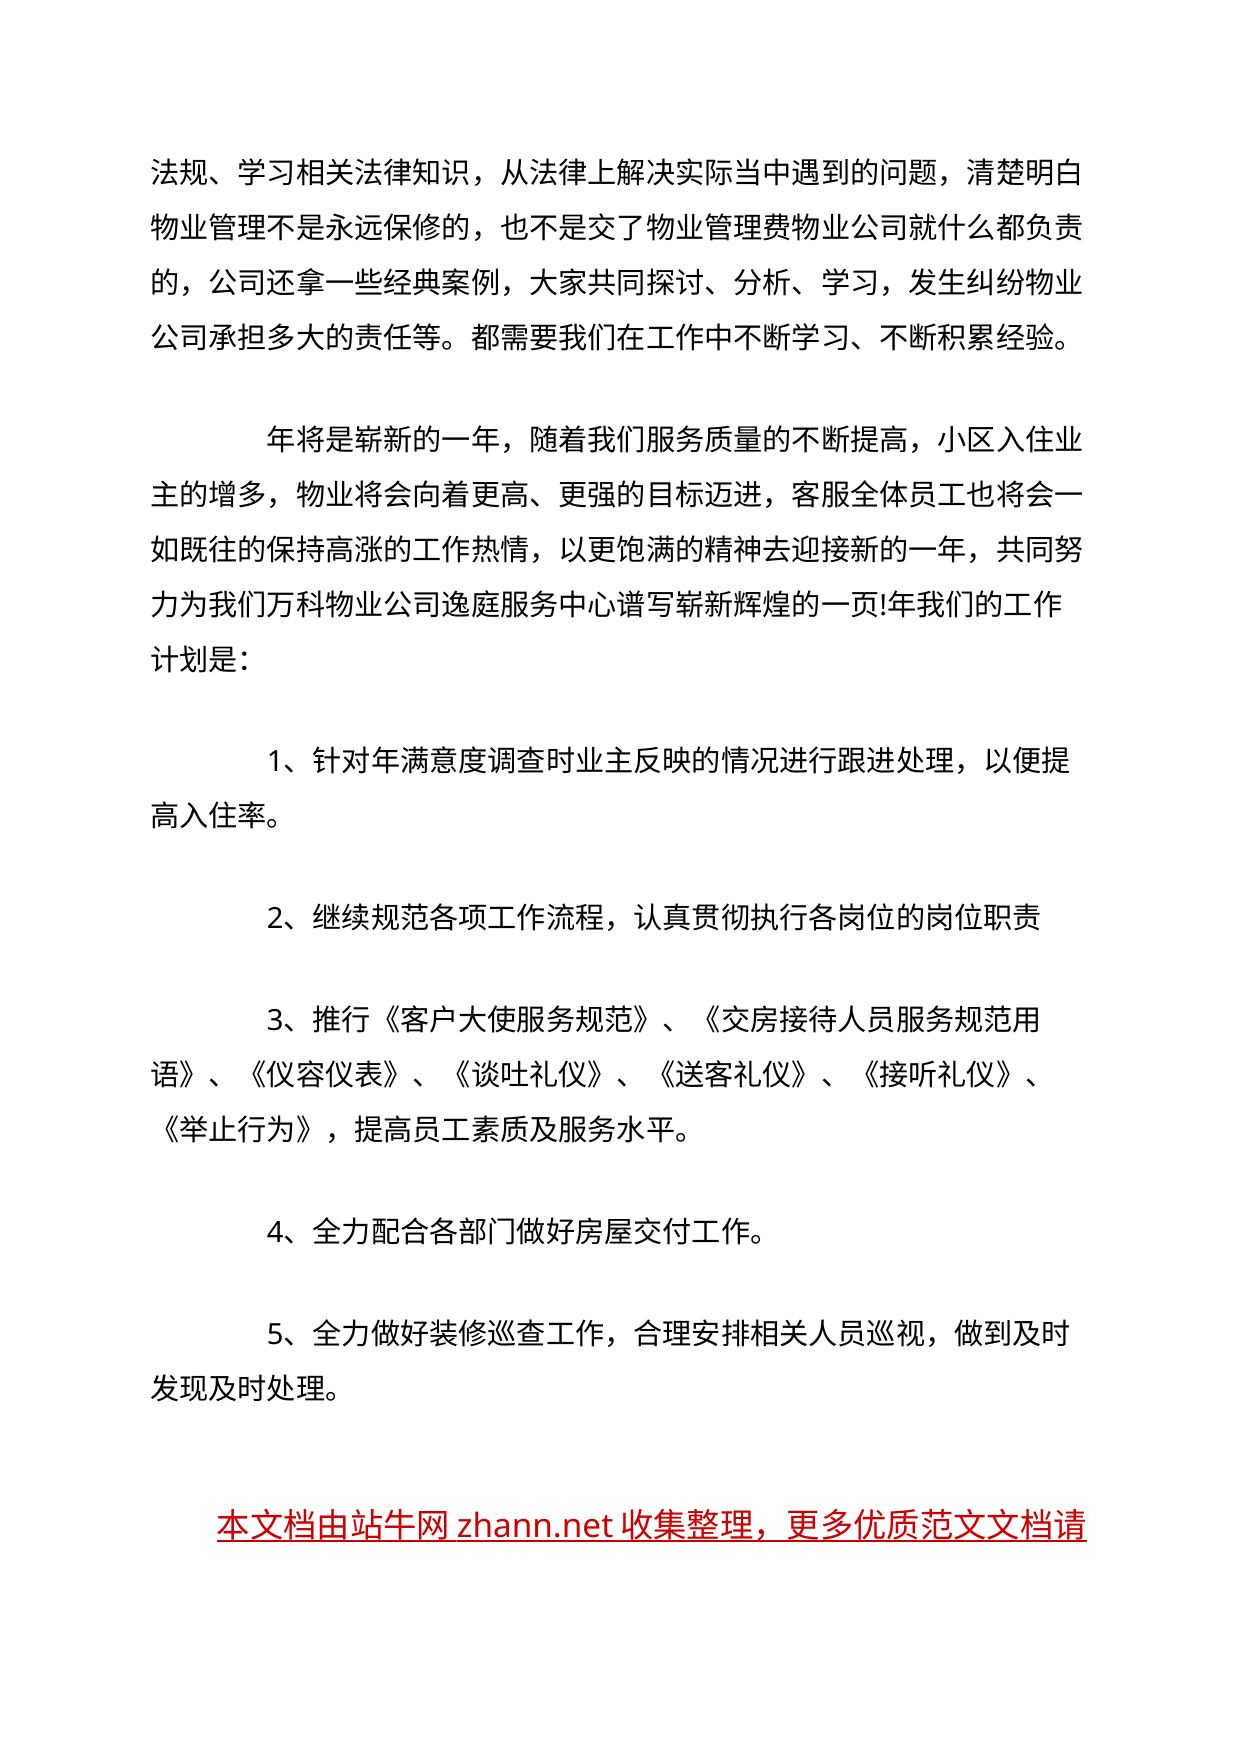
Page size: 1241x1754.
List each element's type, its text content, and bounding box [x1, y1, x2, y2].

text 3、推行《客户大使服务规范》、《交房接待人员服务规范用语》、《仪容仪表》、《谈吐礼仪》、《送客礼仪》、《接听礼仪》、《举止行为》，提高员工素质及服务水平。 [150, 997, 1090, 1149]
text 4、全力配合各部门做好房屋交付工作。 [150, 1208, 1090, 1251]
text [150, 1498, 1090, 1547]
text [150, 150, 1090, 357]
text 5、全力做好装修巡查工作，合理安排相关人员巡视，做到及时发现及时处理。 [150, 1310, 1090, 1408]
text 1、针对年满意度调查时业主反映的情况进行跟进处理，以便提高入住率。 [150, 738, 1090, 835]
text 年将是崭新的一年，随着我们服务质量的不断提高，小区入住业主的增多，物业将会向着更高、更强的目标迈进，客服全体员工也将会一如既往的保持高涨的工作热情，以更饱满的精神去迎接新的一年，共同努力为我们万科物业公司逸庭服务中心谱写崭新辉煌的一页!年我们的工作计划是： [150, 416, 1090, 678]
text 2、继续规范各项工作流程，认真贯彻执行各岗位的岗位职责 [150, 895, 1090, 937]
